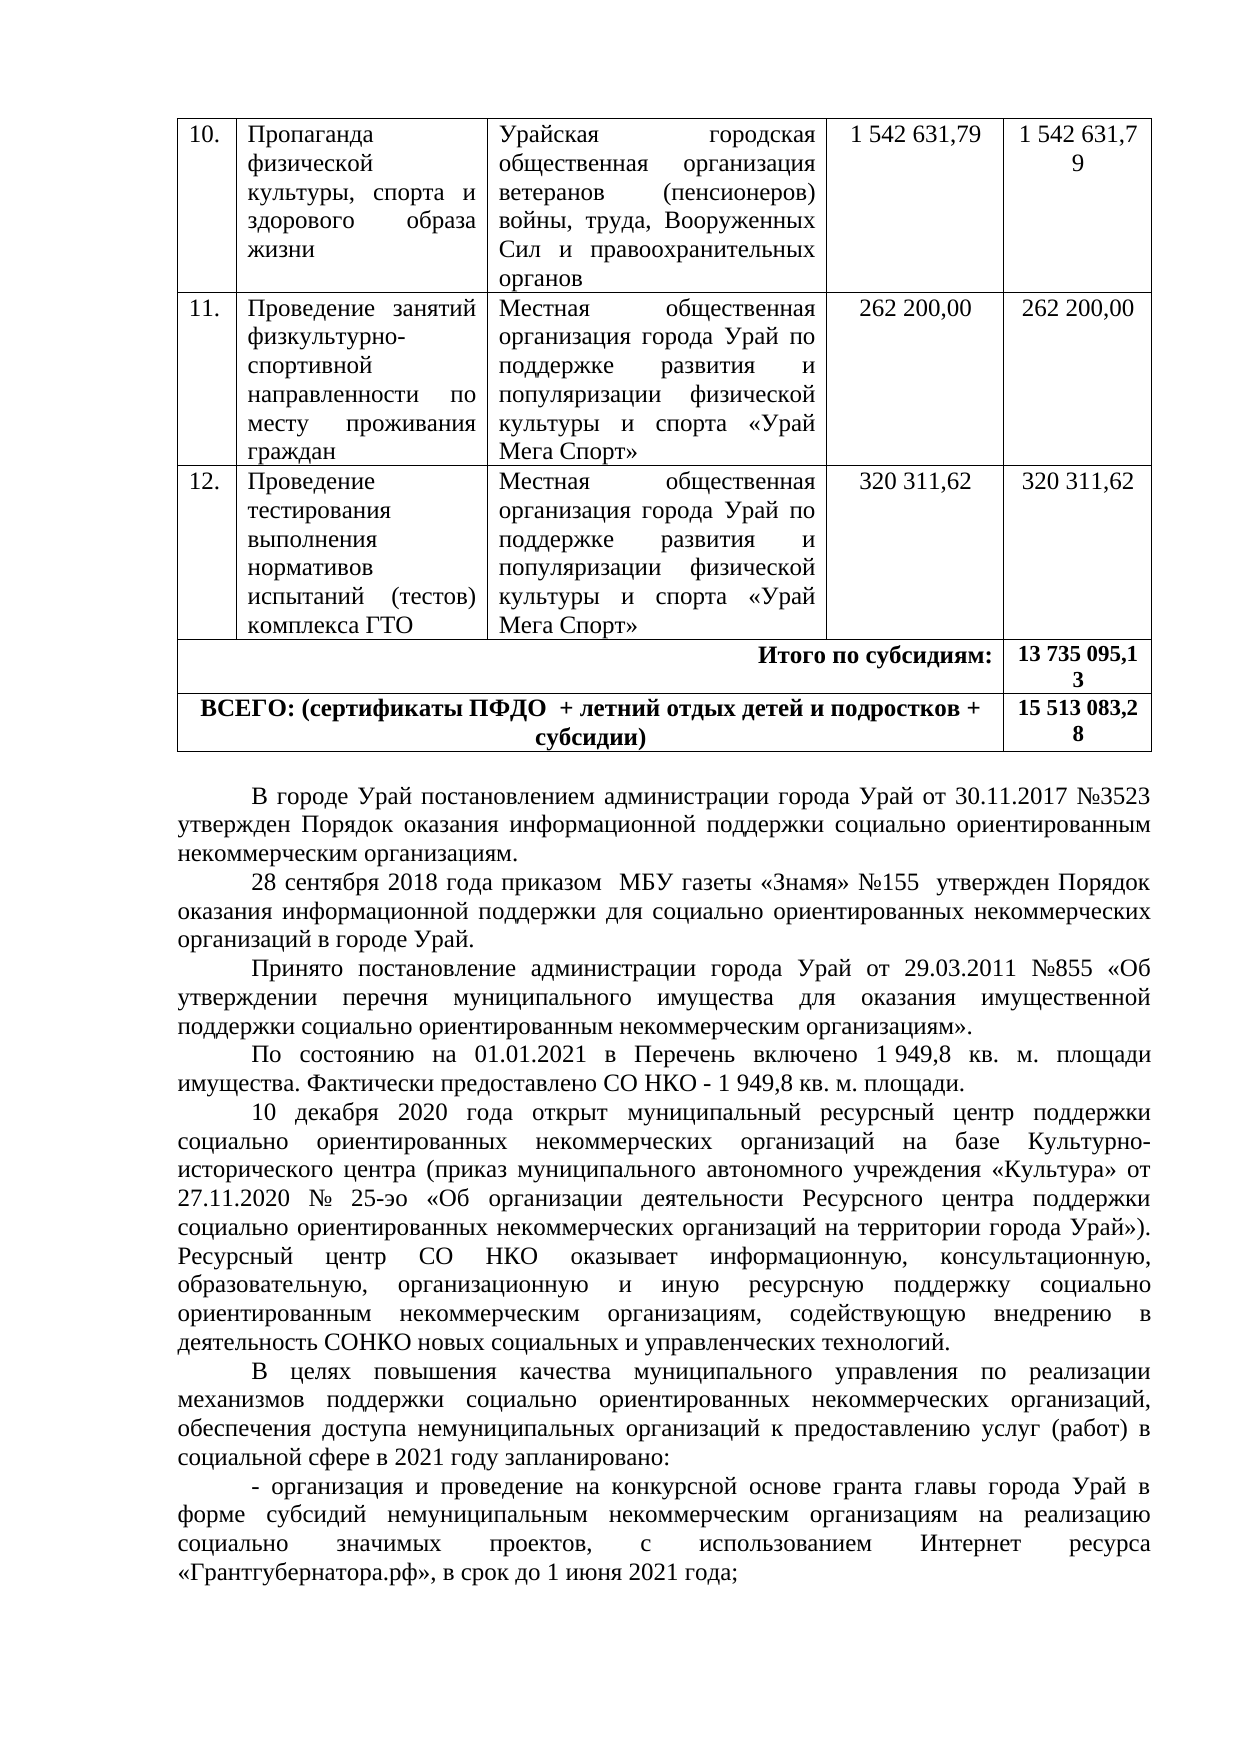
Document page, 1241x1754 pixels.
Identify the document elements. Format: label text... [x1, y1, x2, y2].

table_cell 11. [178, 293, 236, 465]
text По состоянию на 01.01.2021 в Перечень включено 1 949,8 кв. м. площади имущества. Фактически предоставлено СО НКО - 1 949,8 кв. м. площади. [177, 1039, 1152, 1097]
table_cell 262 200,00 [1004, 293, 1151, 465]
text 10 декабря 2020 года открыт муниципальный ресурсный центр поддержки социально ориентированных некоммерческих организаций на базе Культурно-исторического центра (приказ муниципального автономного учреждения «Культура» от 27.11.2020 № 25-эо «Об организации деятельности Ресурсного центра поддержки социально ориентированных некоммерческих организаций на территории города Урай»). Ресурсный центр СО НКО оказывает информационную, консультационную, образовательную, организационную и иную ресурсную поддержку социально ориентированным некоммерческим организациям, содействующую внедрению в деятельность СОНКО новых социальных и управленческих технологий. [177, 1097, 1152, 1356]
table_cell Проведение тестирования выполнения нормативов испытаний (тестов) комплекса ГТО [237, 466, 487, 639]
table_cell 320 311,62 [827, 466, 1003, 639]
text В городе Урай постановлением администрации города Урай от 30.11.2017 №3523 утвержден Порядок оказания информационной поддержки социально ориентированным некоммерческим организациям. [177, 781, 1152, 867]
table_cell 13 735 095,13 [1004, 640, 1151, 692]
table_cell 320 311,62 [1004, 466, 1151, 639]
table_cell Проведение занятий физкультурно-спортивной направленности по месту проживания граждан [237, 293, 487, 465]
table_cell Итого по субсидиям: [178, 640, 1003, 692]
table_cell Местная общественная организация города Урай по поддержке развития и популяризации физической культуры и спорта «Урай Мега Спорт» [488, 293, 826, 465]
text 28 сентября 2018 года приказом МБУ газеты «Знамя» №155 утвержден Порядок оказания информационной поддержки для социально ориентированных некоммерческих организаций в городе Урай. [177, 867, 1152, 953]
table_cell 1 542 631,79 [827, 119, 1003, 292]
text - организация и проведение на конкурсной основе гранта главы города Урай в форме субсидий немуниципальным некоммерческим организациям на реализацию социально значимых проектов, с использованием Интернет ресурса «Грантгубернатора.рф», в срок до 1 июня 2021 года; [177, 1471, 1152, 1586]
table_cell Пропаганда физической культуры, спорта и здорового образа жизни [237, 119, 487, 292]
table_cell 12. [178, 466, 236, 639]
table_cell ВСЕГО: (сертификаты ПФДО + летний отдых детей и подростков + субсидии) [178, 694, 1003, 751]
text Принято постановление администрации города Урай от 29.03.2011 №855 «Об утверждении перечня муниципального имущества для оказания имущественной поддержки социально ориентированным некоммерческим организациям». [177, 953, 1152, 1039]
table_cell Местная общественная организация города Урай по поддержке развития и популяризации физической культуры и спорта «Урай Мега Спорт» [488, 466, 826, 639]
table_cell 1 542 631,79 [1004, 119, 1151, 292]
table_cell 262 200,00 [827, 293, 1003, 465]
text В целях повышения качества муниципального управления по реализации механизмов поддержки социально ориентированных некоммерческих организаций, обеспечения доступа немуниципальных организаций к предоставлению услуг (работ) в социальной сфере в 2021 году запланировано: [177, 1356, 1152, 1471]
table_cell 15 513 083,28 [1004, 694, 1151, 751]
table_cell 10. [178, 119, 236, 292]
table_cell Урайская городская общественная организация ветеранов (пенсионеров) войны, труда, Вооруженных Сил и правоохранительных органов [488, 119, 826, 292]
